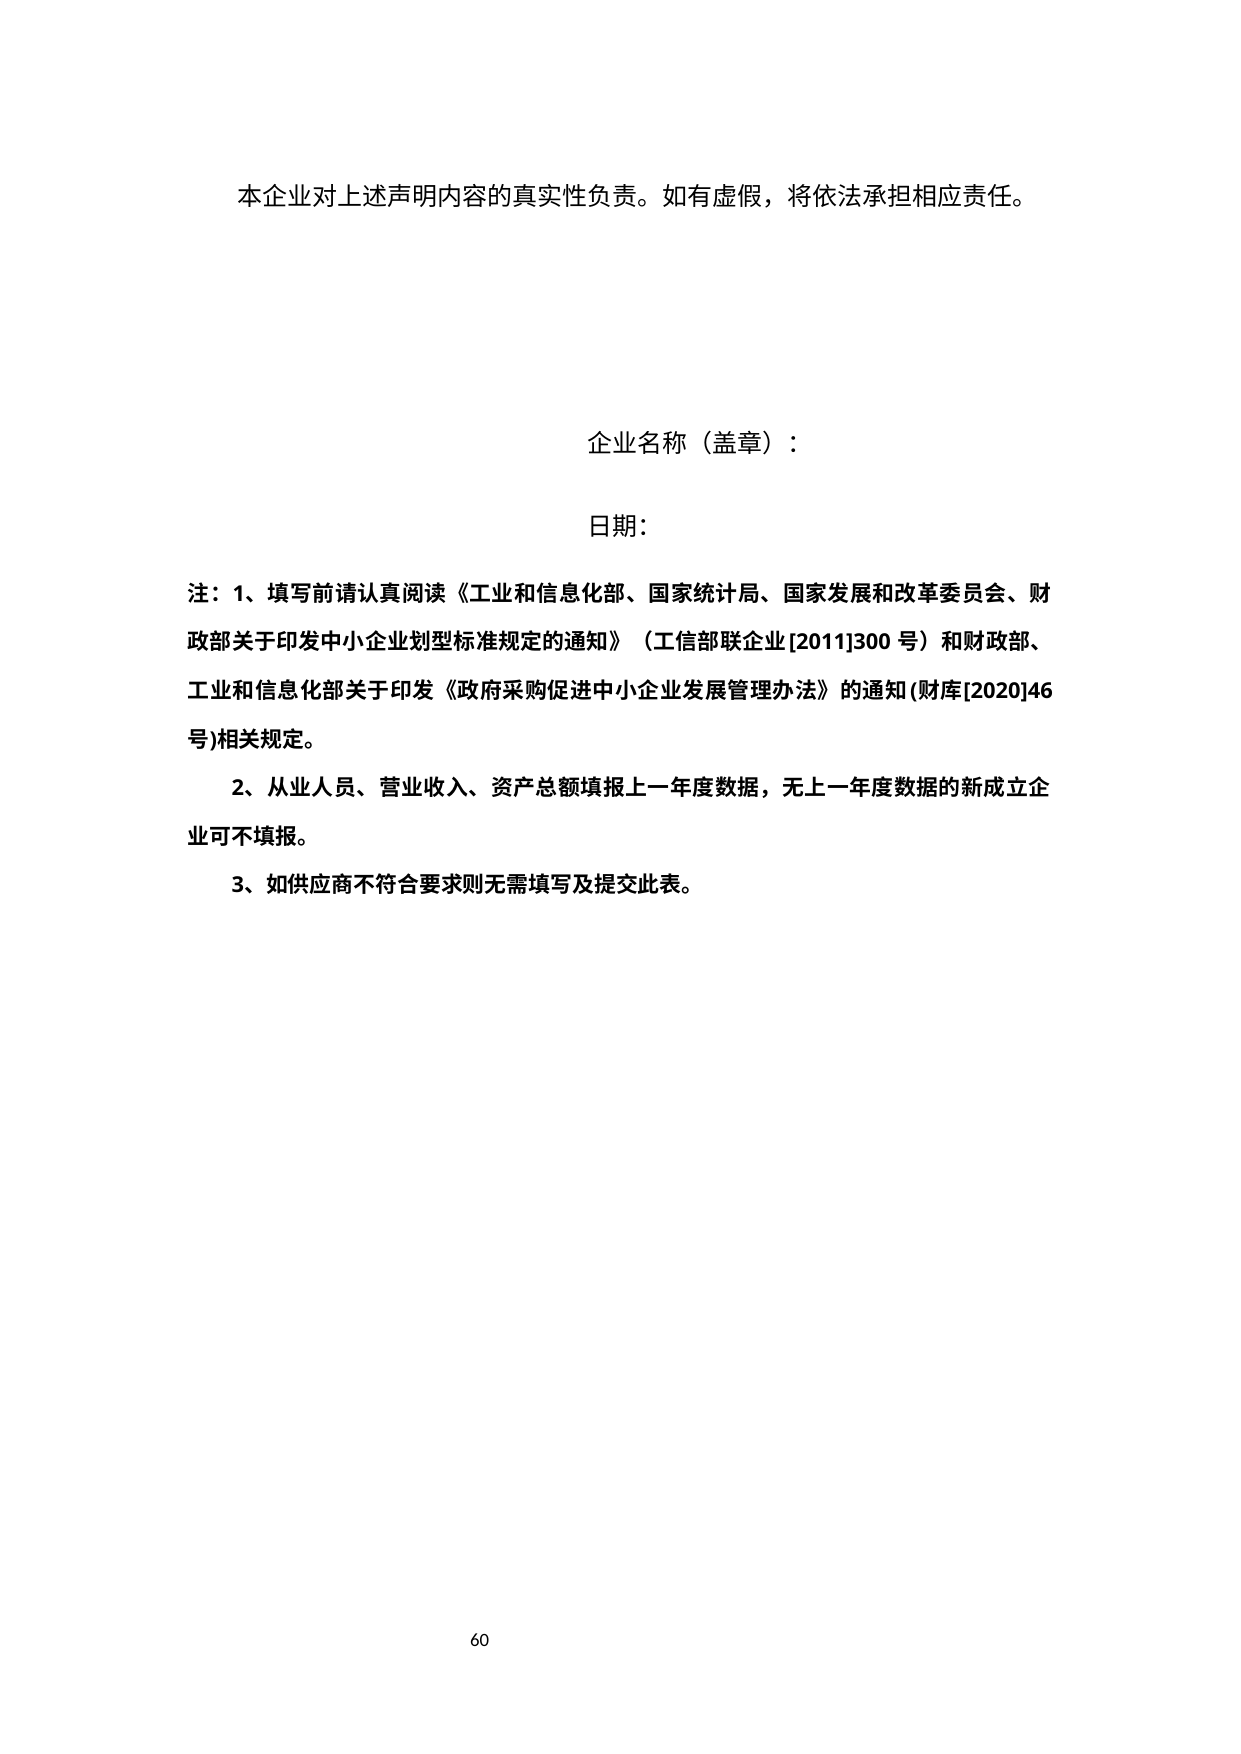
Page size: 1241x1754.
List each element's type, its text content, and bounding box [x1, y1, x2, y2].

text 3、如供应商不符合要求则无需填写及提交此表。 [187, 867, 1053, 899]
text 日期： [187, 492, 1053, 557]
text 注：1、填写前请认真阅读《工业和信息化部、国家统计局、国家发展和改革委员会、财政部关于印发中小企业划型标准规定的通知》（工信部联企业[2011]300 号）和财政部、工业和信息化部关于印发《政府采购促进中小企业发展管理办法》的通知(财库[2020]46 号)相关规定。 [187, 575, 1053, 754]
text 2、从业人员、营业收入、资产总额填报上一年度数据，无上一年度数据的新成立企业可不填报。 [187, 770, 1053, 851]
text 企业名称（盖章）： [187, 409, 1053, 474]
text 本企业对上述声明内容的真实性负责。如有虚假，将依法承担相应责任。 [187, 162, 1053, 227]
